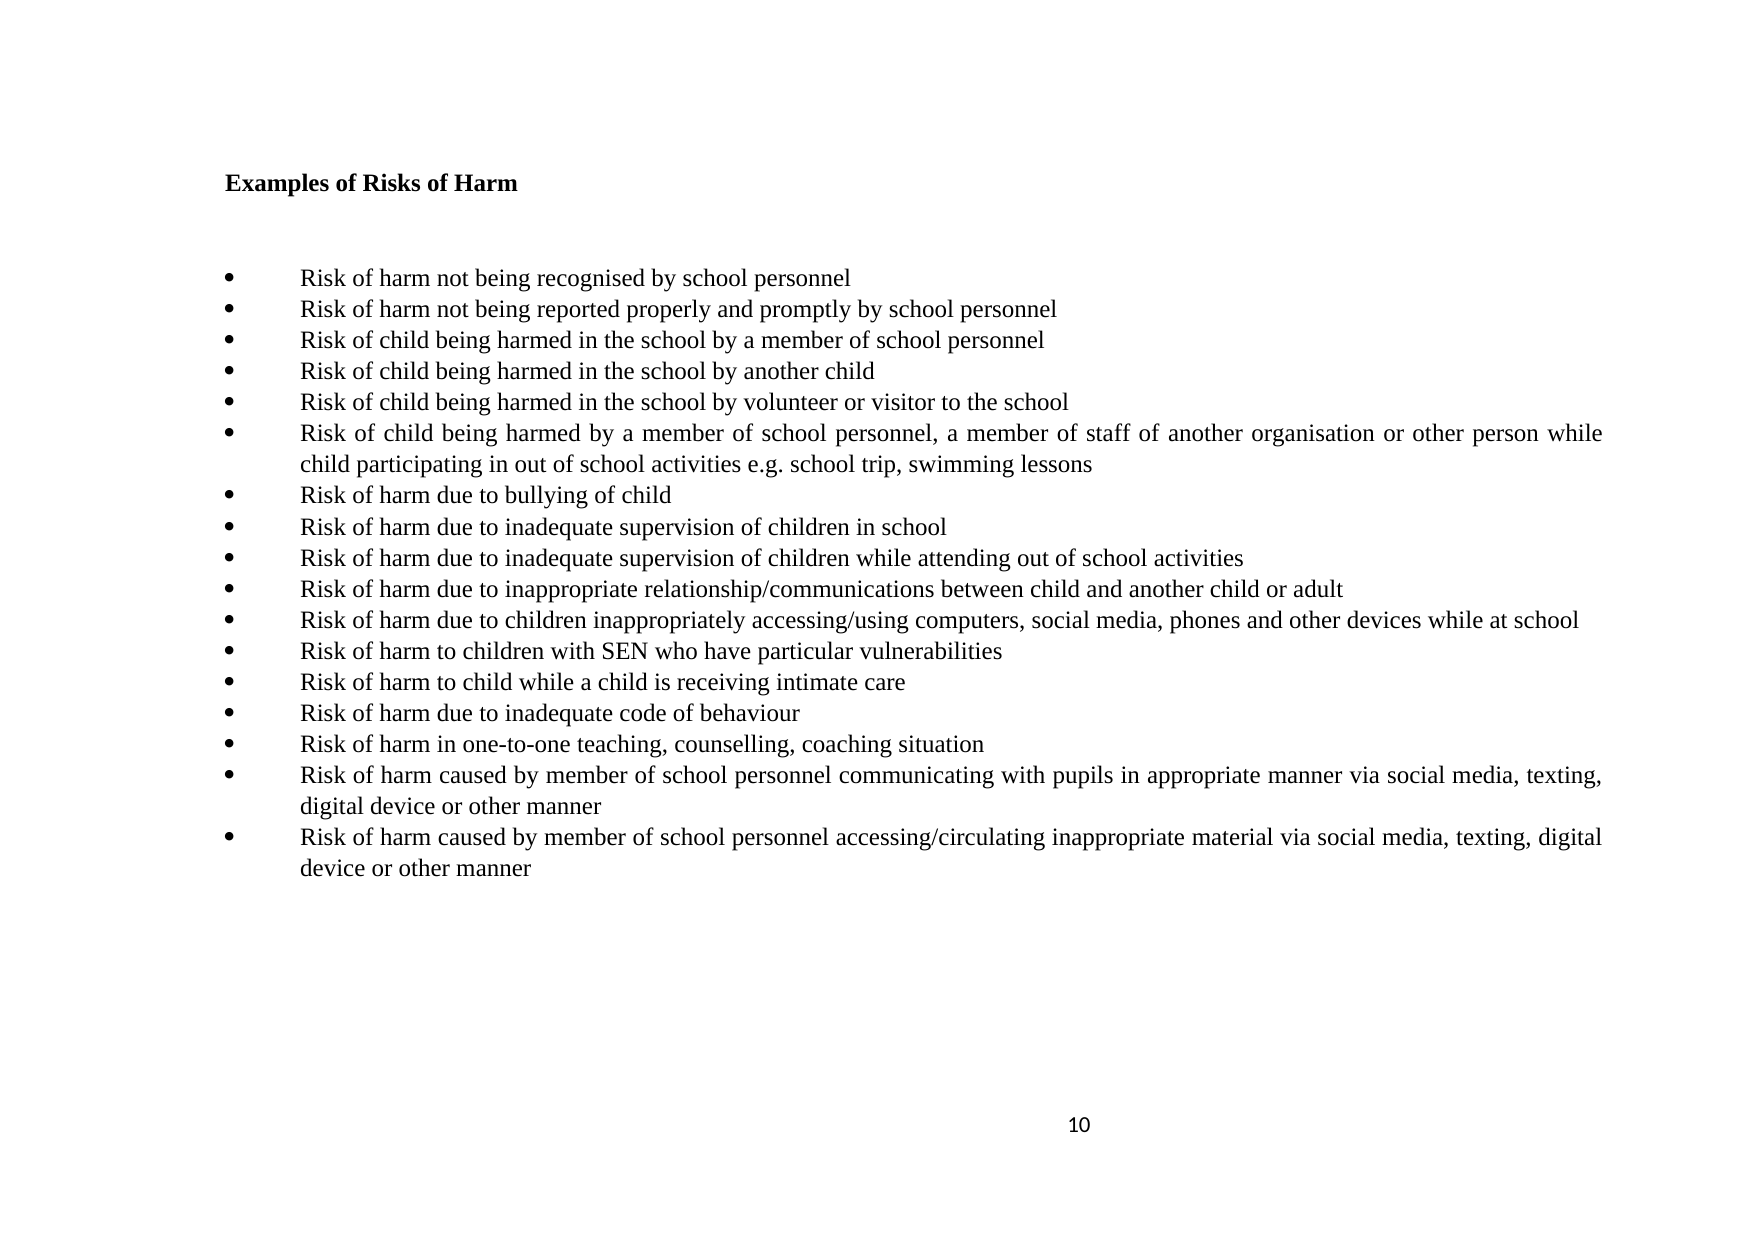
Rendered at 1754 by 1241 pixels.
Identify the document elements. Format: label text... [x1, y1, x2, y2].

list Risk of harm to children with SEN who have particular vulnerabilities [225, 636, 1604, 664]
list Risk of child being harmed in the school by another child [225, 356, 1604, 385]
list Risk of harm not being reported properly and promptly by school personnel [225, 294, 1604, 323]
list Risk of harm due to bullying of child [225, 481, 1604, 509]
list Risk of child being harmed in the school by volunteer or visitor to the school [225, 387, 1604, 416]
list Examples of Risks of Harm [225, 168, 1604, 197]
list Risk of harm due to inadequate supervision of children in school [225, 512, 1604, 540]
list Risk of child being harmed by a member of school personnel, a member of staff of another organisation or other person while child participating in out of school activities e.g. school trip, swimming lessons [225, 418, 1604, 478]
list Risk of harm due to inadequate code of behaviour [225, 698, 1604, 727]
list Risk of harm due to children inappropriately accessing/using computers, social media, phones and other devices while at school [225, 605, 1604, 633]
list Risk of harm due to inadequate supervision of children while attending out of school activities [225, 543, 1604, 571]
list Risk of harm in one-to-one teaching, counselling, coaching situation [225, 729, 1604, 758]
list Risk of harm to child while a child is receiving intimate care [225, 667, 1604, 696]
list Risk of harm not being recognised by school personnel [225, 263, 1604, 292]
list Risk of harm caused by member of school personnel communicating with pupils in appropriate manner via social media, texting, digital device or other manner [225, 760, 1604, 820]
list Risk of child being harmed in the school by a member of school personnel [225, 325, 1604, 354]
list Risk of harm caused by member of school personnel accessing/circulating inappropriate material via social media, texting, digital device or other manner [225, 822, 1604, 882]
list Risk of harm due to inappropriate relationship/communications between child and another child or adult [225, 574, 1604, 602]
